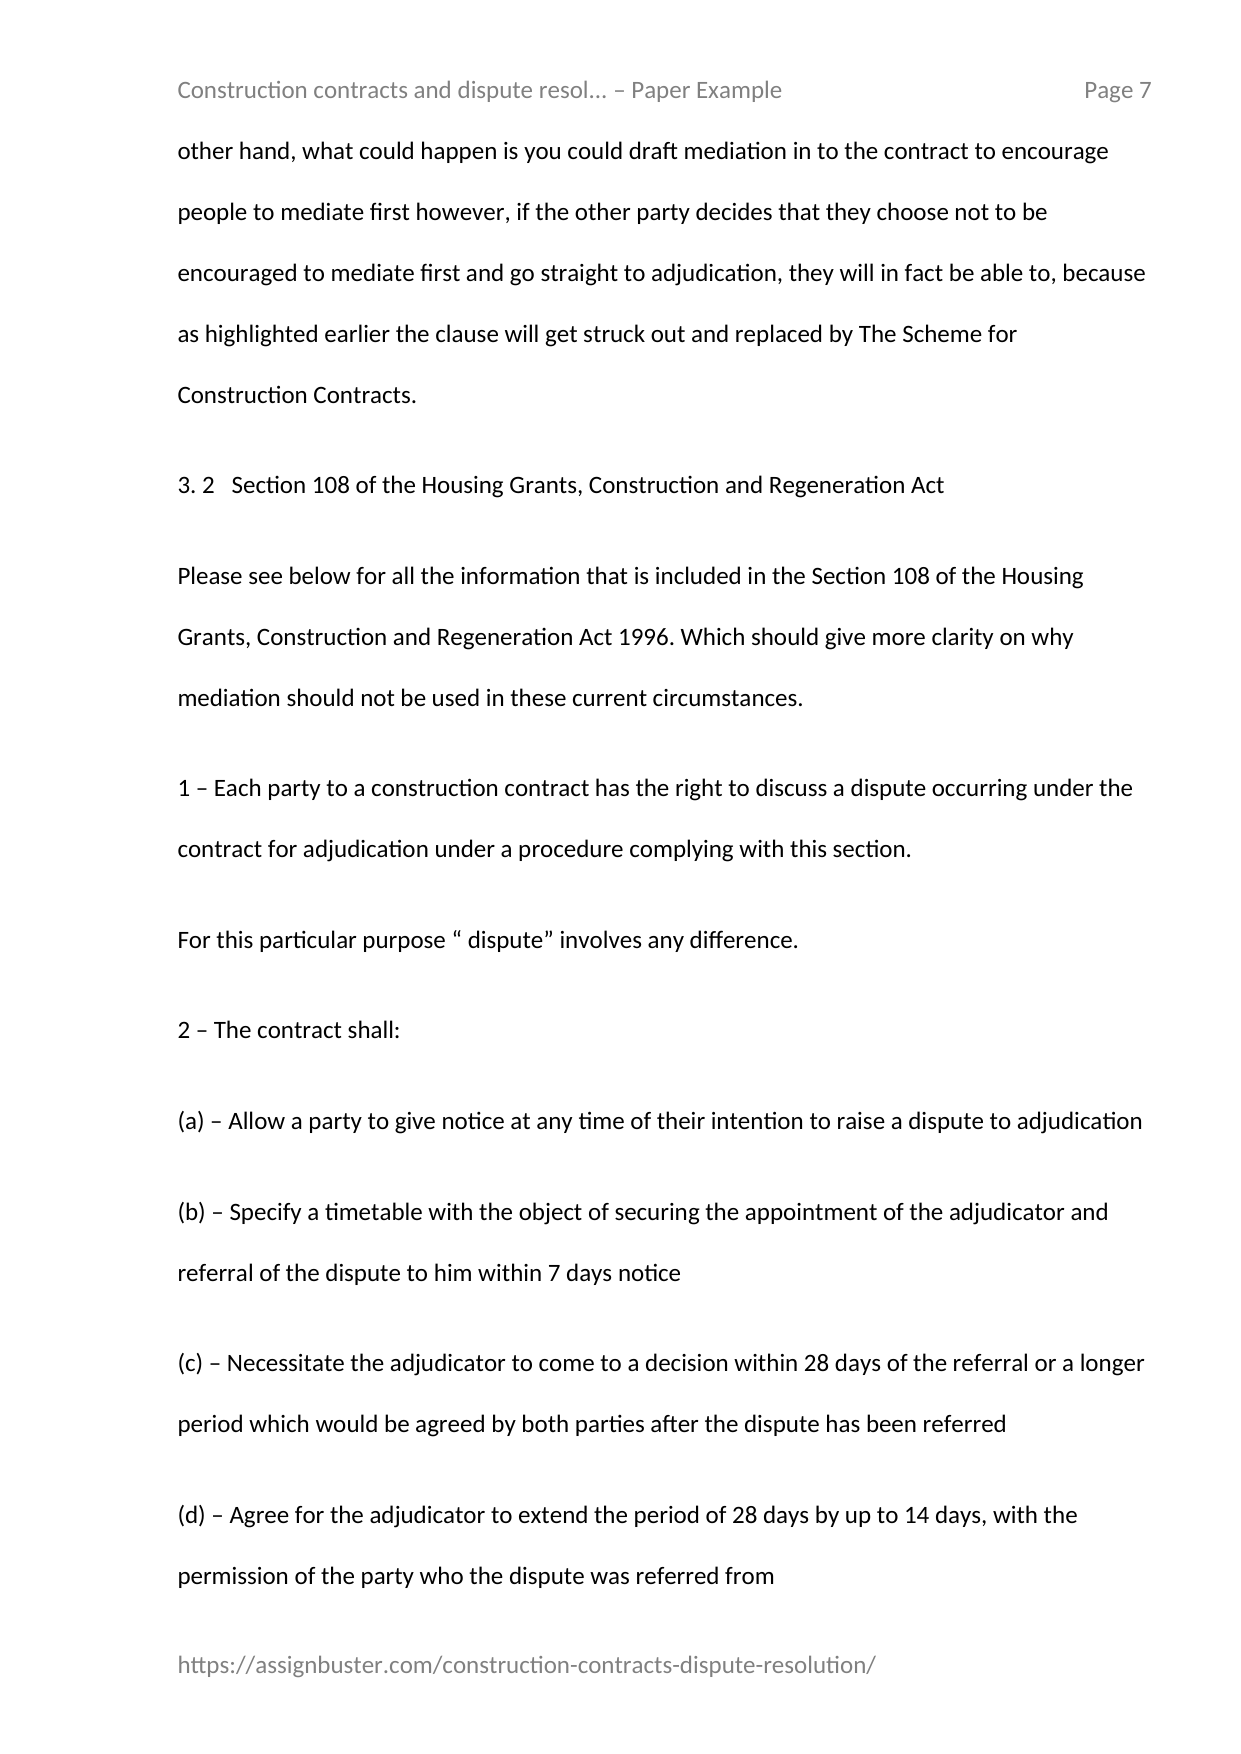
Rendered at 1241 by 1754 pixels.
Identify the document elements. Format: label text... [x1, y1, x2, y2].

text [177, 135, 1152, 409]
text 2 – The contract shall: [177, 1015, 1152, 1045]
text (d) – Agree for the adjudicator to extend the period of 28 days by up to 14 days, with the permission of the party who the dispute was referred from [177, 1499, 1152, 1590]
text Please see below for all the information that is included in the Section 108 of the Housing Grants, Construction and Regeneration Act 1996. Which should give more clarity on why mediation should not be used in these current circumstances. [177, 560, 1152, 713]
text (b) – Specify a timetable with the object of securing the appointment of the adjudicator and referral of the dispute to him within 7 days notice [177, 1196, 1152, 1287]
text (a) – Allow a party to give notice at any time of their intention to raise a dispute to adjudication [177, 1105, 1152, 1136]
text 1 – Each party to a construction contract has the right to discuss a dispute occurring under the contract for adjudication under a procedure complying with this section. [177, 773, 1152, 864]
text (c) – Necessitate the adjudicator to come to a decision within 28 days of the referral or a longer period which would be agreed by both parties after the dispute has been referred [177, 1347, 1152, 1439]
text For this particular purpose “ dispute” involves any difference. [177, 924, 1152, 955]
text 3. 2 Section 108 of the Housing Grants, Construction and Regeneration Act [177, 469, 1152, 500]
